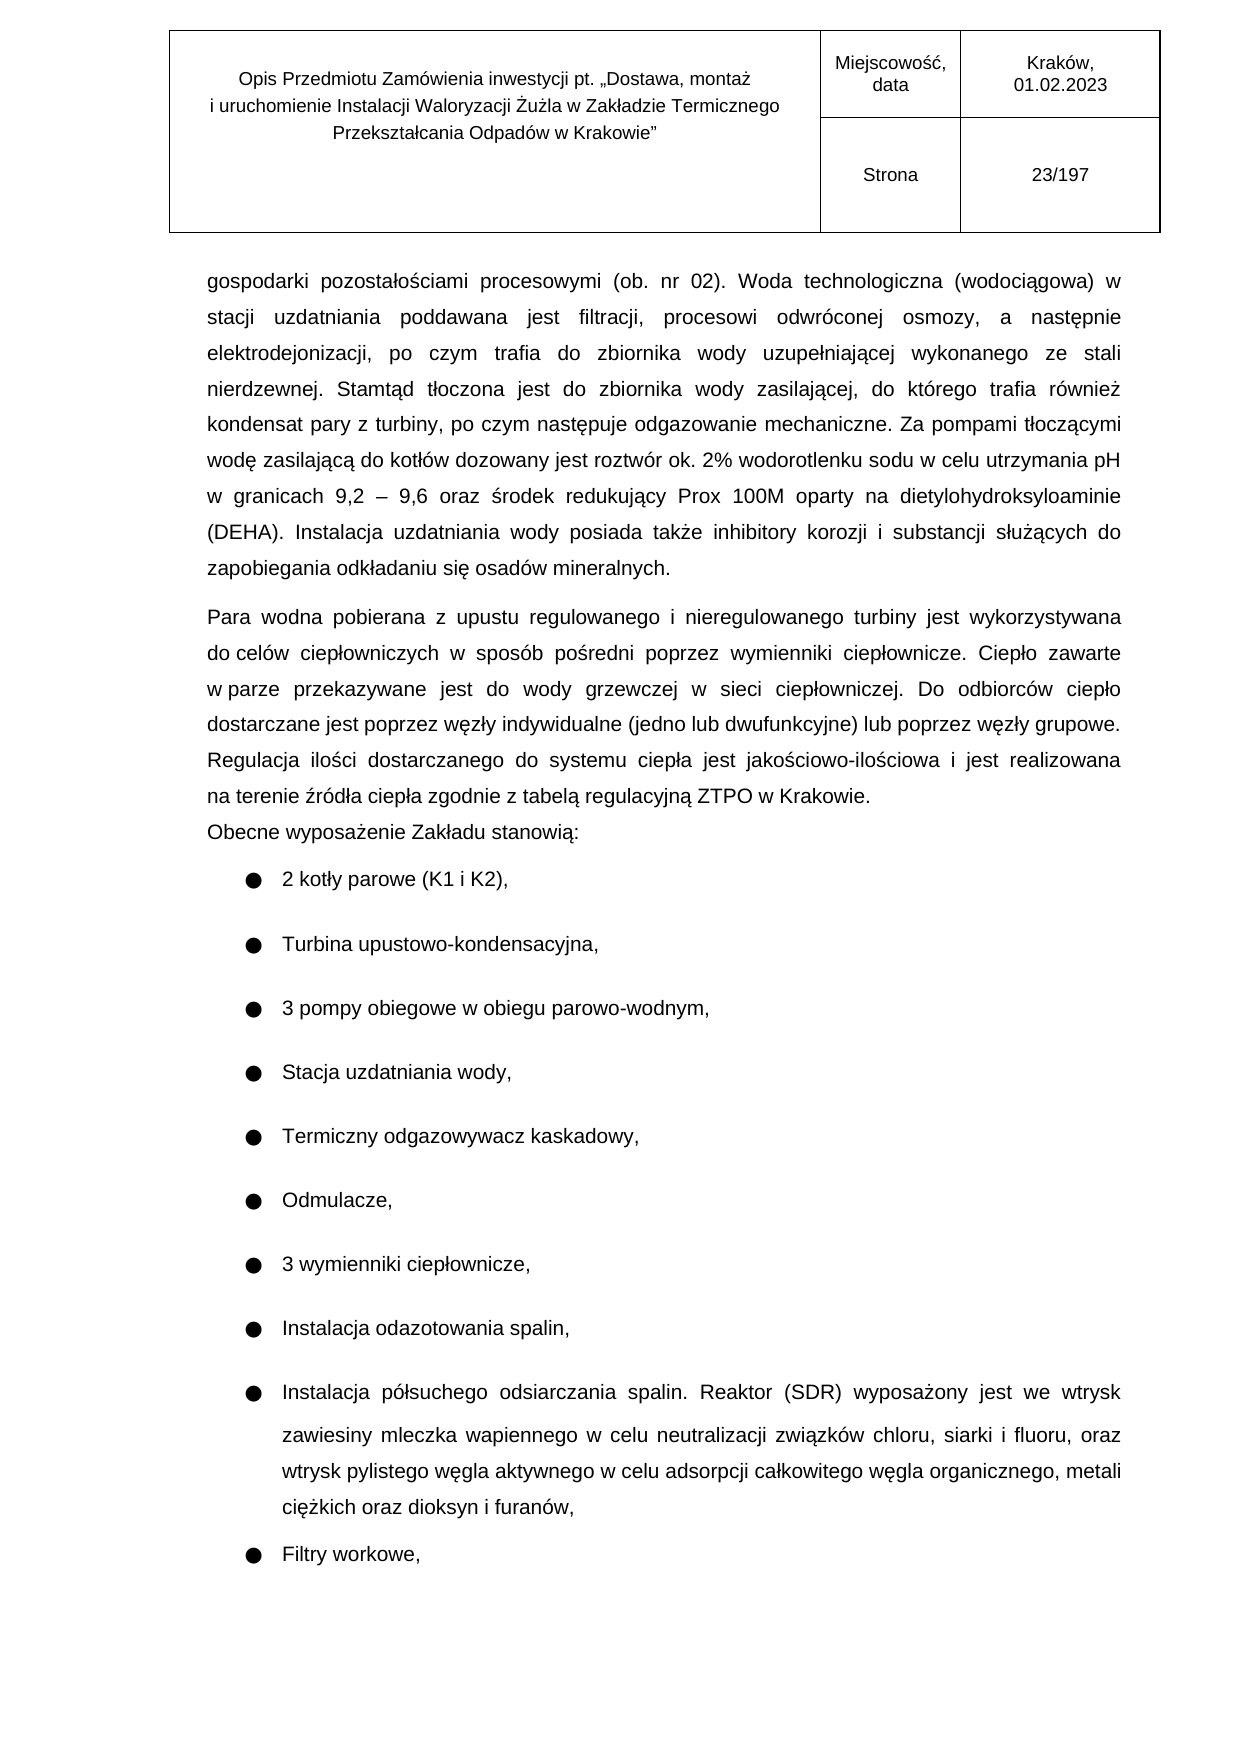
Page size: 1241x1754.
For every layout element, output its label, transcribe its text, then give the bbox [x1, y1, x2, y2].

list Odmulacze, [244, 1176, 1122, 1219]
text Obecne wyposażenie Zakładu stanowią: [207, 820, 1122, 844]
text Para wodna pobierana z upustu regulowanego i nieregulowanego turbiny jest wykorzystywana do celów ciepłowniczych w sposób pośredni poprzez wymienniki ciepłownicze. Ciepło zawarte w parze przekazywane jest do wody grzewczej w sieci ciepłowniczej. Do odbiorców ciepło dostarczane jest poprzez węzły indywidualne (jedno lub dwufunkcyjne) lub poprzez węzły grupowe. Regulacja ilości dostarczanego do systemu ciepła jest jakościowo-ilościowa i jest realizowana na terenie źródła ciepła zgodnie z tabelą regulacyjną ZTPO w Krakowie. [207, 604, 1122, 808]
list Instalacja półsuchego odsiarczania spalin. Reaktor (SDR) wyposażony jest we wtrysk zawiesiny mleczka wapiennego w celu neutralizacji związków chloru, siarki i fluoru, oraz wtrysk pylistego węgla aktywnego w celu adsorpcji całkowitego węgla organicznego, metali ciężkich oraz dioksyn i furanów, [244, 1368, 1122, 1519]
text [207, 268, 1122, 580]
list 3 wymienniki ciepłownicze, [244, 1240, 1122, 1283]
list Filtry workowe, [244, 1531, 1122, 1574]
list Turbina upustowo-kondensacyjna, [244, 920, 1122, 963]
list Instalacja odazotowania spalin, [244, 1304, 1122, 1347]
list 3 pompy obiegowe w obiegu parowo-wodnym, [244, 984, 1122, 1027]
list Stacja uzdatniania wody, [244, 1048, 1122, 1091]
list Termiczny odgazowywacz kaskadowy, [244, 1112, 1122, 1155]
list 2 kotły parowe (K1 i K2), [244, 856, 1122, 899]
